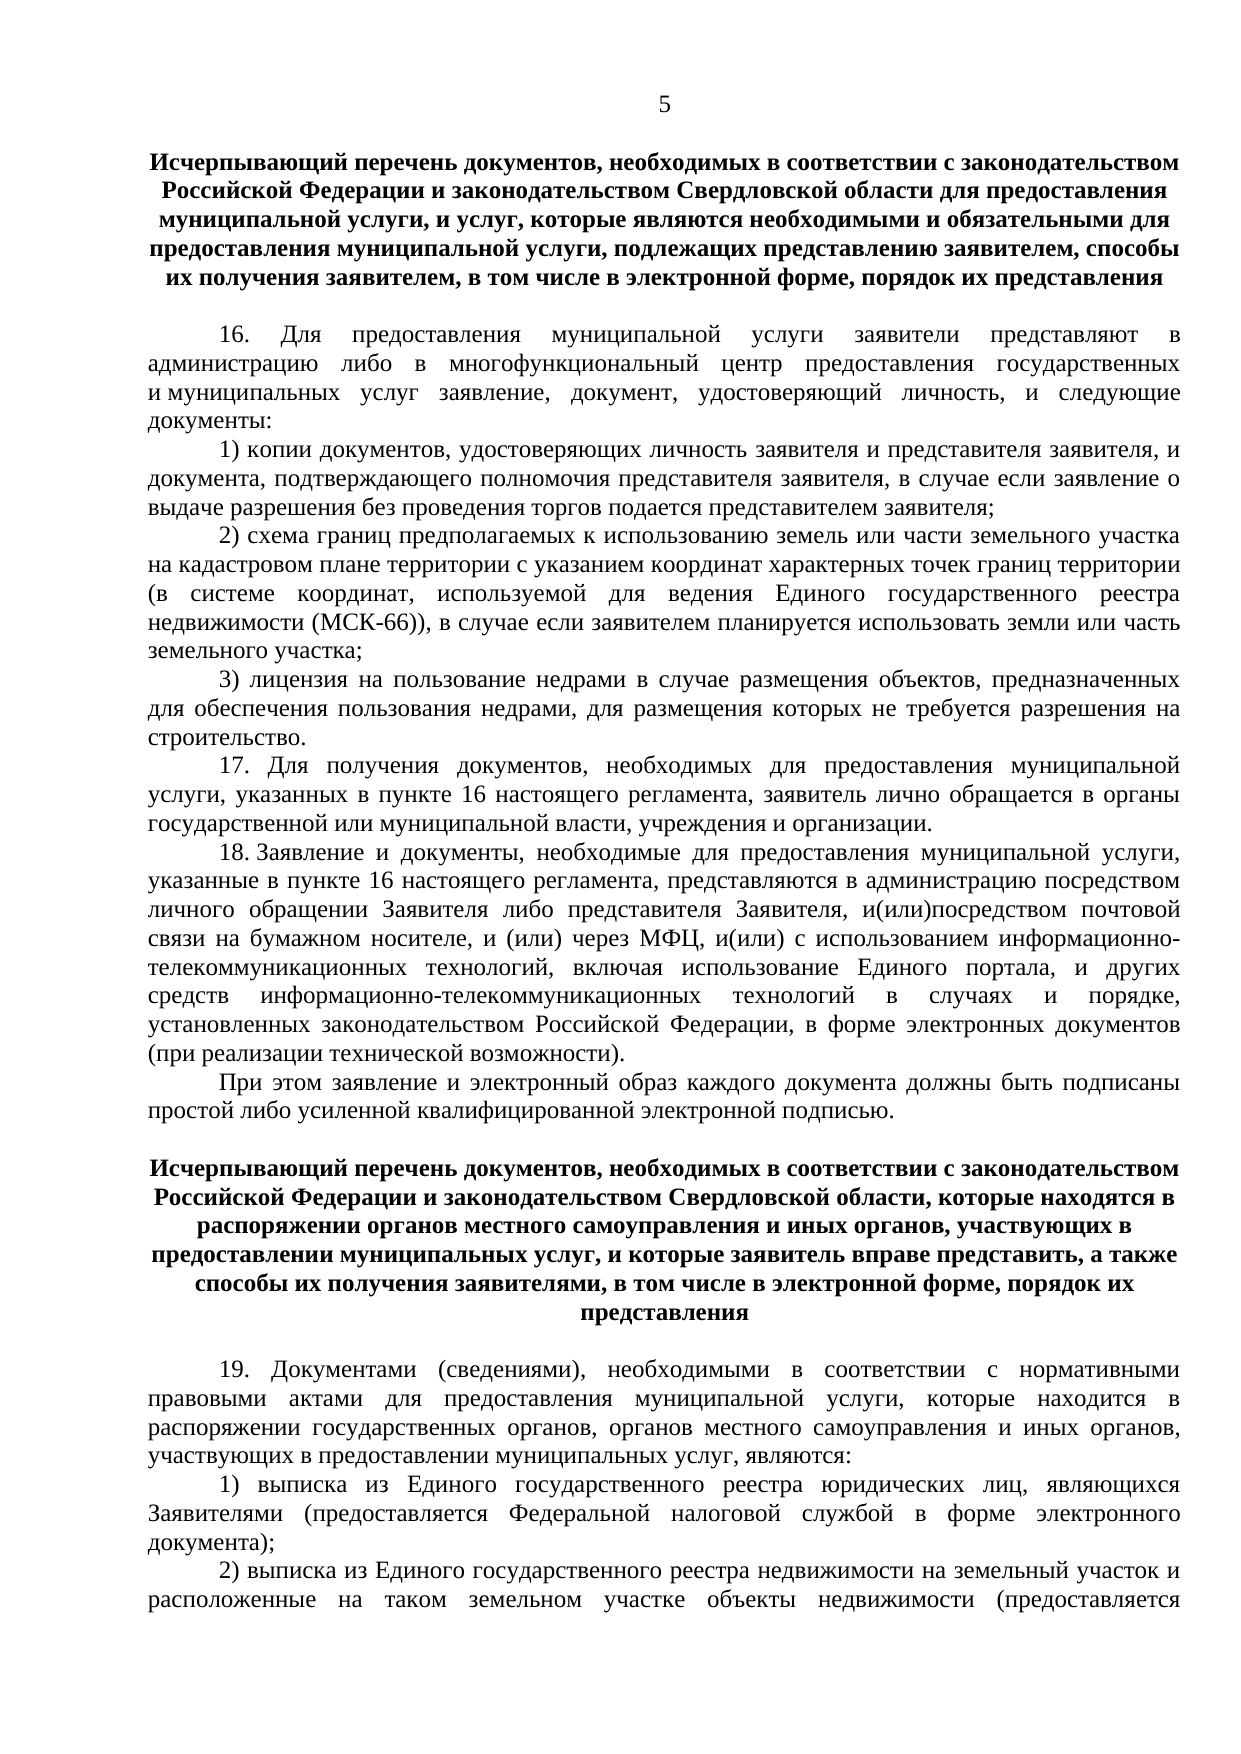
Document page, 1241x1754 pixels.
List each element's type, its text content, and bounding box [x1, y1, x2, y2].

text 16. Для предоставления муниципальной услуги заявители представляют в администрацию либо в многофункциональный центр предоставления государственных и муниципальных услуг заявление, документ, удостоверяющий личность, и следующие документы: [148, 319, 1181, 434]
text 3) лицензия на пользование недрами в случае размещения объектов, предназначенных для обеспечения пользования недрами, для размещения которых не требуется разрешения на строительство. [148, 664, 1181, 751]
text 19. Документами (сведениями), необходимыми в соответствии с нормативными правовыми актами для предоставления муниципальной услуги, которые находится в распоряжении государственных органов, органов местного самоуправления и иных органов, участвующих в предоставлении муниципальных услуг, являются: [148, 1354, 1181, 1469]
text 1) копии документов, удостоверяющих личность заявителя и представителя заявителя, и документа, подтверждающего полномочия представителя заявителя, в случае если заявление о выдаче разрешения без проведения торгов подается представителем заявителя; [148, 434, 1181, 521]
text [148, 1556, 1181, 1613]
text 18. Заявление и документы, необходимые для предоставления муниципальной услуги, указанные в пункте 16 настоящего регламента, представляются в администрацию посредством личного обращении Заявителя либо представителя Заявителя, и(или)посредством почтовой связи на бумажном носителе, и (или) через МФЦ, и(или) с использованием информационно-телекоммуникационных технологий, включая использование Единого портала, и других средств информационно-телекоммуникационных технологий в случаях и порядке, установленных законодательством Российской Федерации, в форме электронных документов (при реализации технической возможности). [148, 837, 1181, 1067]
text Исчерпывающий перечень документов, необходимых в соответствии с законодательством Российской Федерации и законодательством Свердловской области для предоставления муниципальной услуги, и услуг, которые являются необходимыми и обязательными для предоставления муниципальной услуги, подлежащих представлению заявителем, способы их получения заявителем, в том числе в электронной форме, порядок их представления [148, 147, 1181, 291]
text Исчерпывающий перечень документов, необходимых в соответствии с законодательством Российской Федерации и законодательством Свердловской области, которые находятся в распоряжении органов местного самоуправления и иных органов, участвующих в предоставлении муниципальных услуг, и которые заявитель вправе представить, а также способы их получения заявителями, в том числе в электронной форме, порядок их представления [148, 1153, 1181, 1326]
text При этом заявление и электронный образ каждого документа должны быть подписаны простой либо усиленной квалифицированной электронной подписью. [148, 1067, 1181, 1124]
text 17. Для получения документов, необходимых для предоставления муниципальной услуги, указанных в пункте 16 настоящего регламента, заявитель лично обращается в органы государственной или муниципальной власти, учреждения и организации. [148, 751, 1181, 837]
text 2) схема границ предполагаемых к использованию земель или части земельного участка на кадастровом плане территории с указанием координат характерных точек границ территории (в системе координат, используемой для ведения Единого государственного реестра недвижимости (МСК-66)), в случае если заявителем планируется использовать земли или часть земельного участка; [148, 521, 1181, 664]
text 1) выписка из Единого государственного реестра юридических лиц, являющихся Заявителями (предоставляется Федеральной налоговой службой в форме электронного документа); [148, 1469, 1181, 1556]
